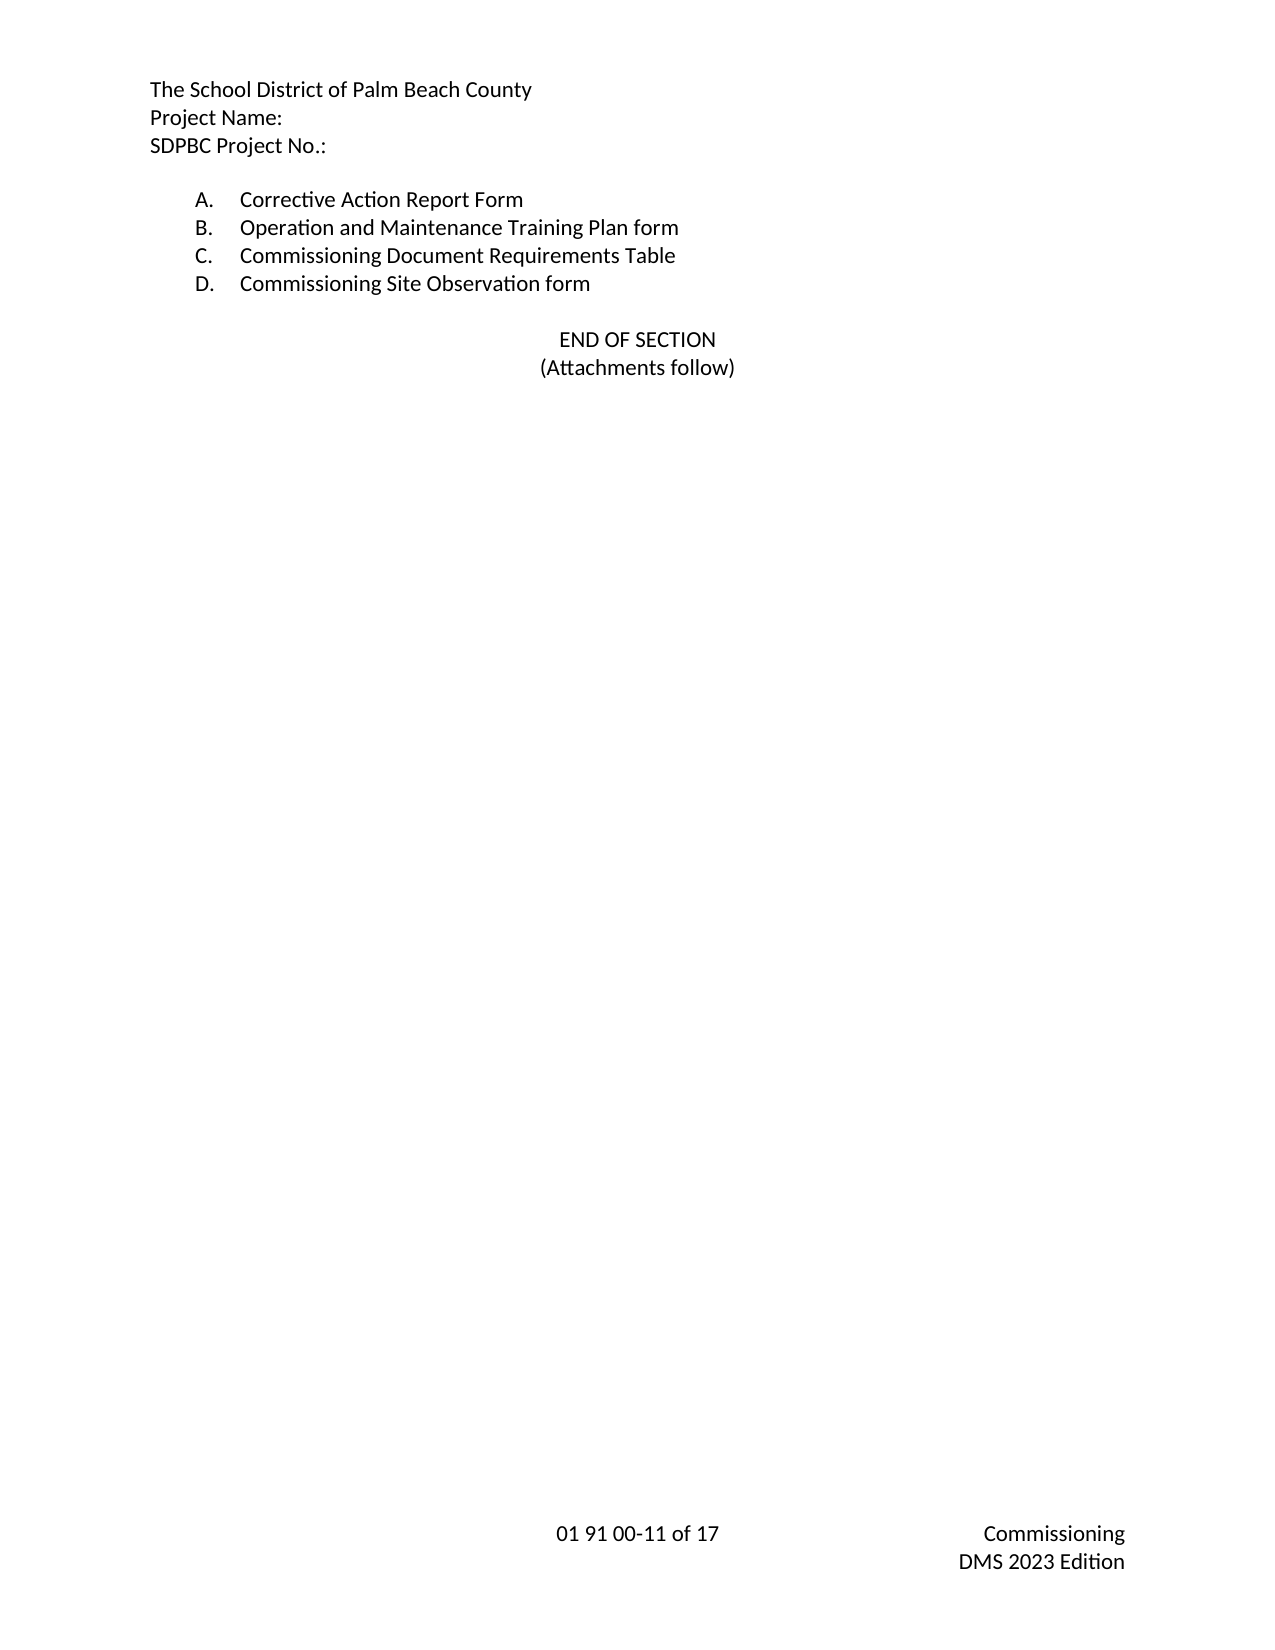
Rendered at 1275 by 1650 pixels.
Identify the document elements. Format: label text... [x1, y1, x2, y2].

text END OF SECTION [150, 326, 1125, 353]
text (Attachments follow) [150, 353, 1125, 382]
list Commissioning Site Observation form [195, 269, 1125, 297]
list Commissioning Document Requirements Table [195, 241, 1125, 269]
list Operation and Maintenance Training Plan form [195, 213, 1125, 241]
list Corrective Action Report Form [195, 185, 1125, 213]
